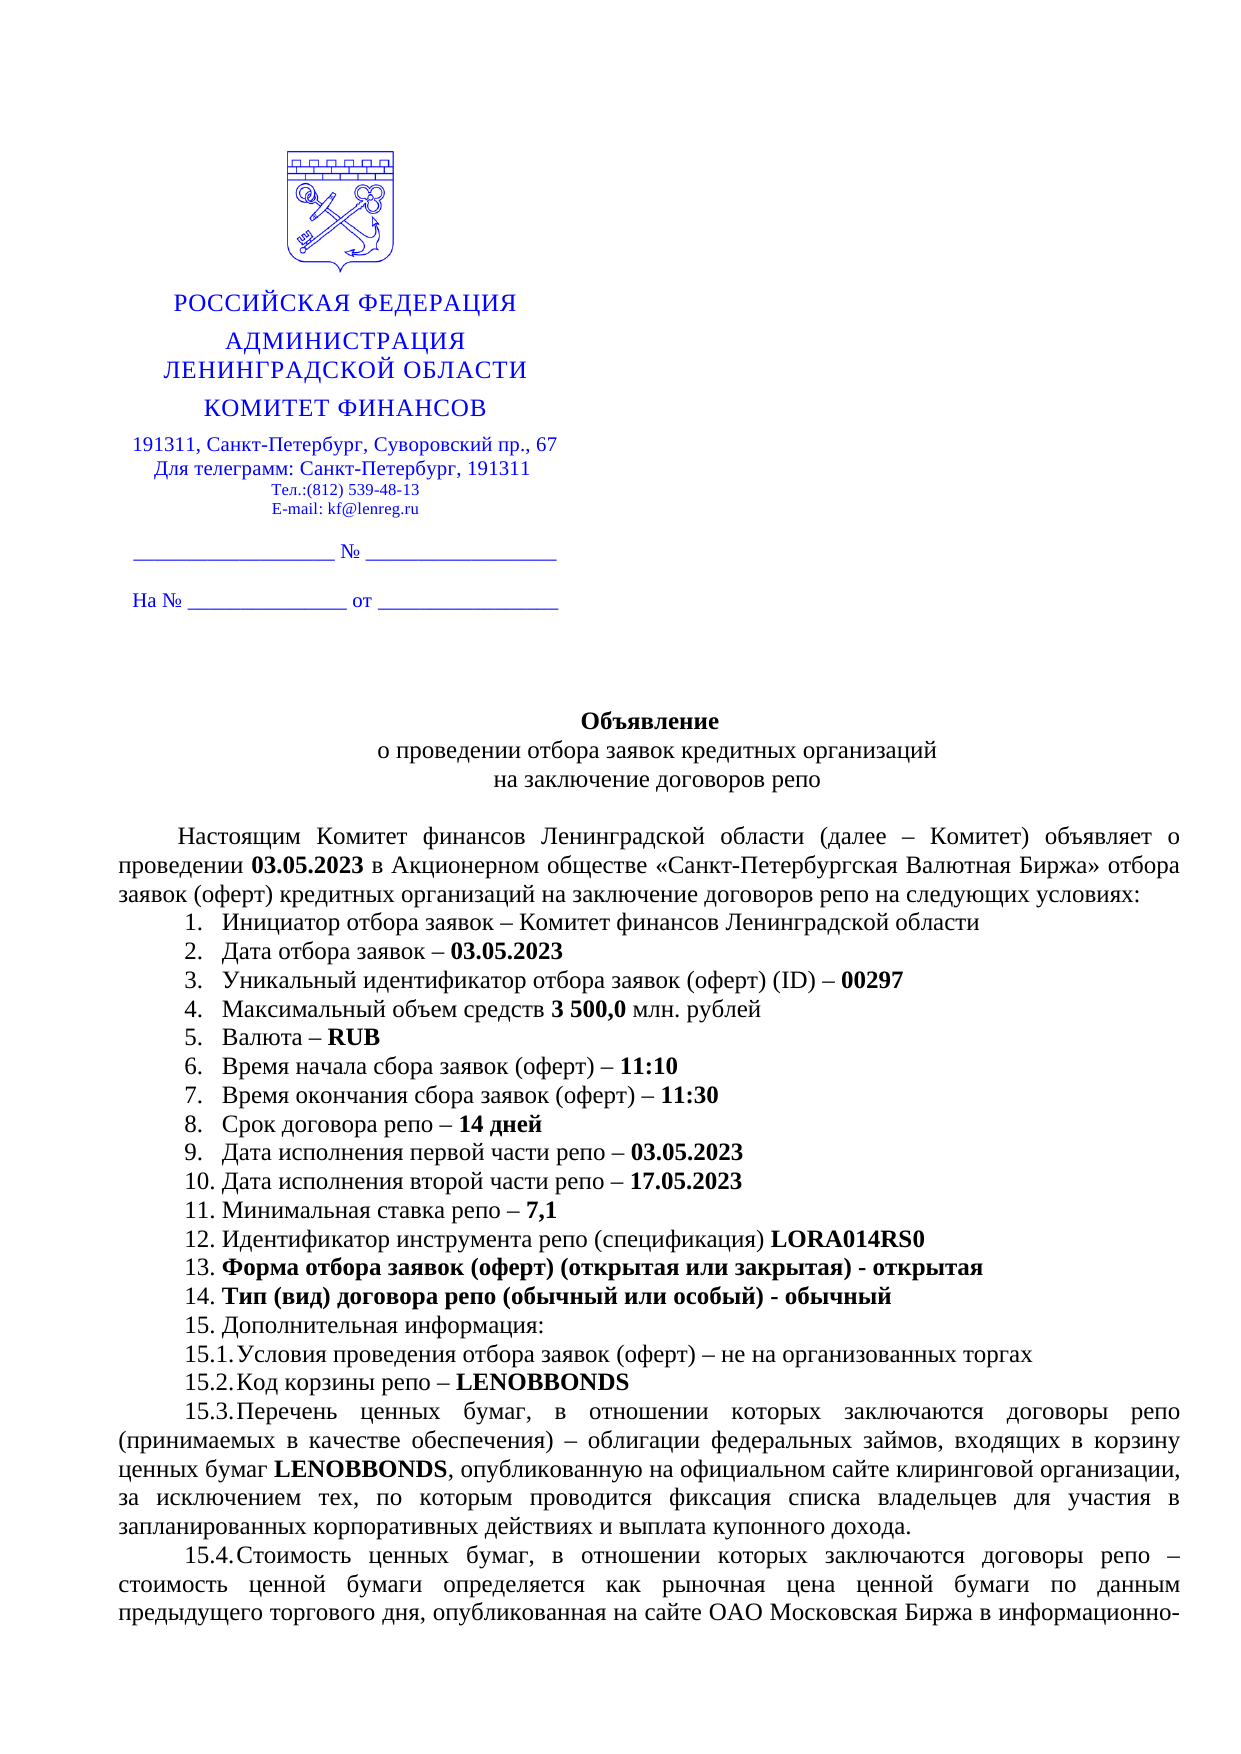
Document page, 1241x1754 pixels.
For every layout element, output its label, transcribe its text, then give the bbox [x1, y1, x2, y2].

list Уникальный идентификатор отбора заявок (оферт) (ID) – 00297 [177, 965, 1181, 994]
text на заключение договоров репо [118, 764, 1196, 792]
list Минимальная ставка репо – 7,1 [177, 1195, 1181, 1224]
text Настоящим Комитет финансов Ленинградской области (далее – Комитет) объявляет о проведении 03.05.2023 в Акционерном обществе «Санкт-Петербургская Валютная Биржа» отбора заявок (оферт) кредитных организаций на заключение договоров репо на следующих условиях: [118, 821, 1181, 907]
list Тип (вид) договора репо (обычный или особый) - обычный [177, 1281, 1181, 1310]
list Дата исполнения первой части репо – 03.05.2023 [177, 1137, 1181, 1166]
list Инициатор отбора заявок – Комитет финансов Ленинградской области [177, 907, 1181, 936]
picture [216, 150, 464, 273]
list Идентификатор инструмента репо (спецификация) LORA014RS0 [177, 1224, 1181, 1252]
list Форма отбора заявок (оферт) (открытая или закрытая) - открытая [177, 1252, 1181, 1281]
text Объявление [118, 706, 1181, 735]
list Максимальный объем средств 3 500,0 млн. рублей [177, 994, 1181, 1022]
list Условия проведения отбора заявок (оферт) – не на организованных торгах [177, 1339, 1181, 1367]
list Срок договора репо – 14 дней [177, 1109, 1181, 1137]
list Перечень ценных бумаг, в отношении которых заключаются договоры репо (принимаемых в качестве обеспечения) – облигации федеральных займов, входящих в корзину ценных бумаг LENOBBONDS, опубликованную на официальном сайте клиринговой организации, за исключением тех, по которым проводится фиксация списка владельцев для участия в запланированных корпоративных действиях и выплата купонного дохода. [118, 1396, 1181, 1540]
list Дата отбора заявок – 03.05.2023 [177, 936, 1181, 965]
list Код корзины репо – LENOBBONDS [177, 1367, 1181, 1396]
text о проведении отбора заявок кредитных организаций [118, 735, 1196, 764]
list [118, 1540, 1181, 1626]
list Время начала сбора заявок (оферт) – 11:10 [177, 1051, 1181, 1080]
table_header РОССИЙСКАЯ ФЕДЕРАЦИЯ АДМИНИСТРАЦИЯ ЛЕНИНГРАДСКОЙ ОБЛАСТИ КОМИТЕТ ФИНАНСОВ 191311, Санкт-Петербург, Суворовский пр., 67 Для телеграмм: Санкт-Петербург, 191311 Тел.:(812) 539-48-13 E-mail: kf@lenreg.ru ___________________ № __________________ На № _______________ от _________________ [107, 118, 583, 669]
list Время окончания сбора заявок (оферт) – 11:30 [177, 1080, 1181, 1109]
list Дополнительная информация: [177, 1310, 1181, 1339]
list Валюта – RUB [177, 1022, 1181, 1051]
list Дата исполнения второй части репо – 17.05.2023 [177, 1166, 1181, 1195]
